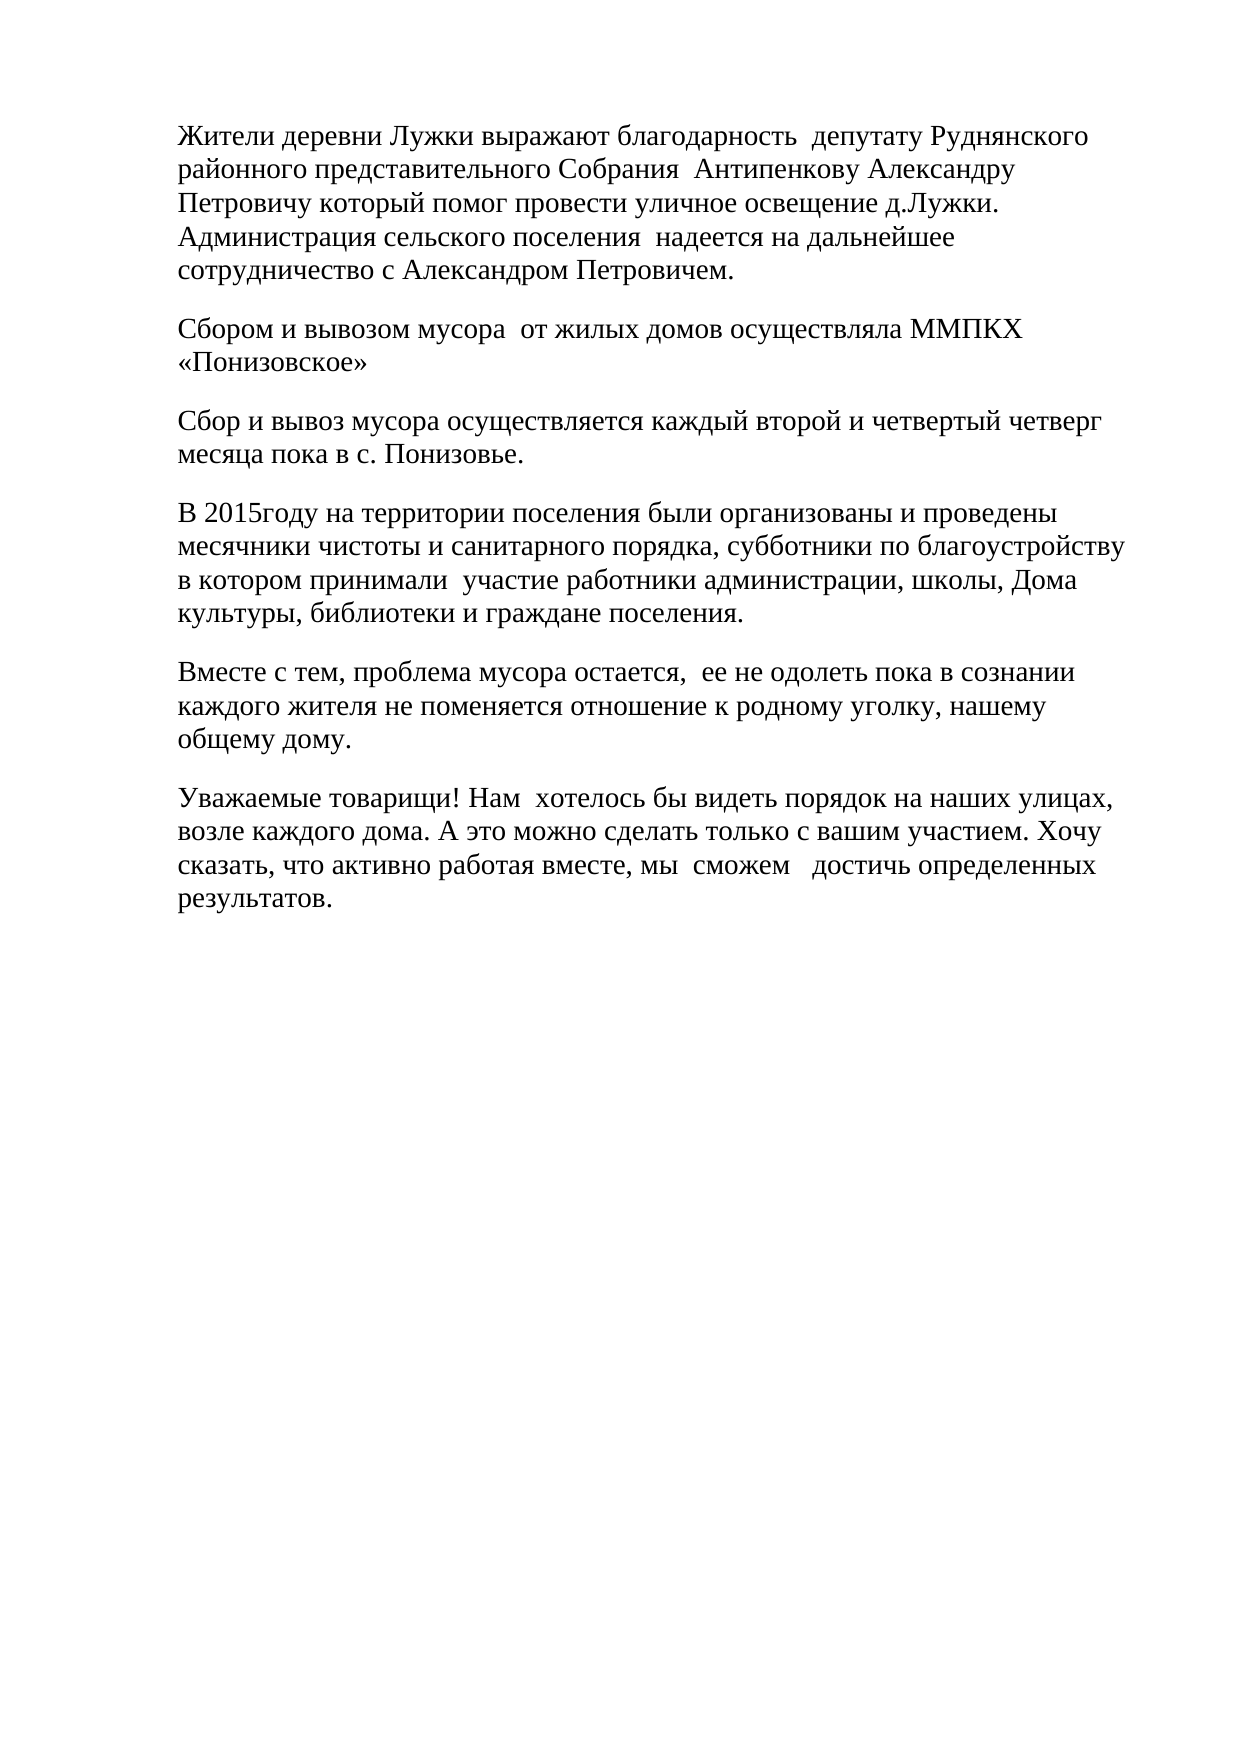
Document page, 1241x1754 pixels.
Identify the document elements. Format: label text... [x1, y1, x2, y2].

text В 2015году на территории поселения были организованы и проведены месячники чистоты и санитарного порядка, субботники по благоустройству в котором принимали участие работники администрации, школы, Дома культуры, библиотеки и граждане поселения. [177, 495, 1152, 629]
text Сбором и вывозом мусора от жилых домов осуществляла ММПКХ «Понизовское» [177, 311, 1152, 378]
text Жители деревни Лужки выражают благодарность депутату Руднянского районного представительного Собрания Антипенкову Александру Петровичу который помог провести уличное освещение д.Лужки. Администрация сельского поселения надеется на дальнейшее сотрудничество с Александром Петровичем. [177, 118, 1152, 286]
text Вместе с тем, проблема мусора остается, ее не одолеть пока в сознании каждого жителя не поменяется отношение к родному уголку, нашему общему дому. [177, 654, 1152, 755]
text Уважаемые товарищи! Нам хотелось бы видеть порядок на наших улицах, возле каждого дома. А это можно сделать только с вашим участием. Хочу сказать, что активно работая вместе, мы сможем достичь определенных результатов. [177, 780, 1152, 914]
text Сбор и вывоз мусора осуществляется каждый второй и четвертый четверг месяца пока в с. Понизовье. [177, 403, 1152, 470]
